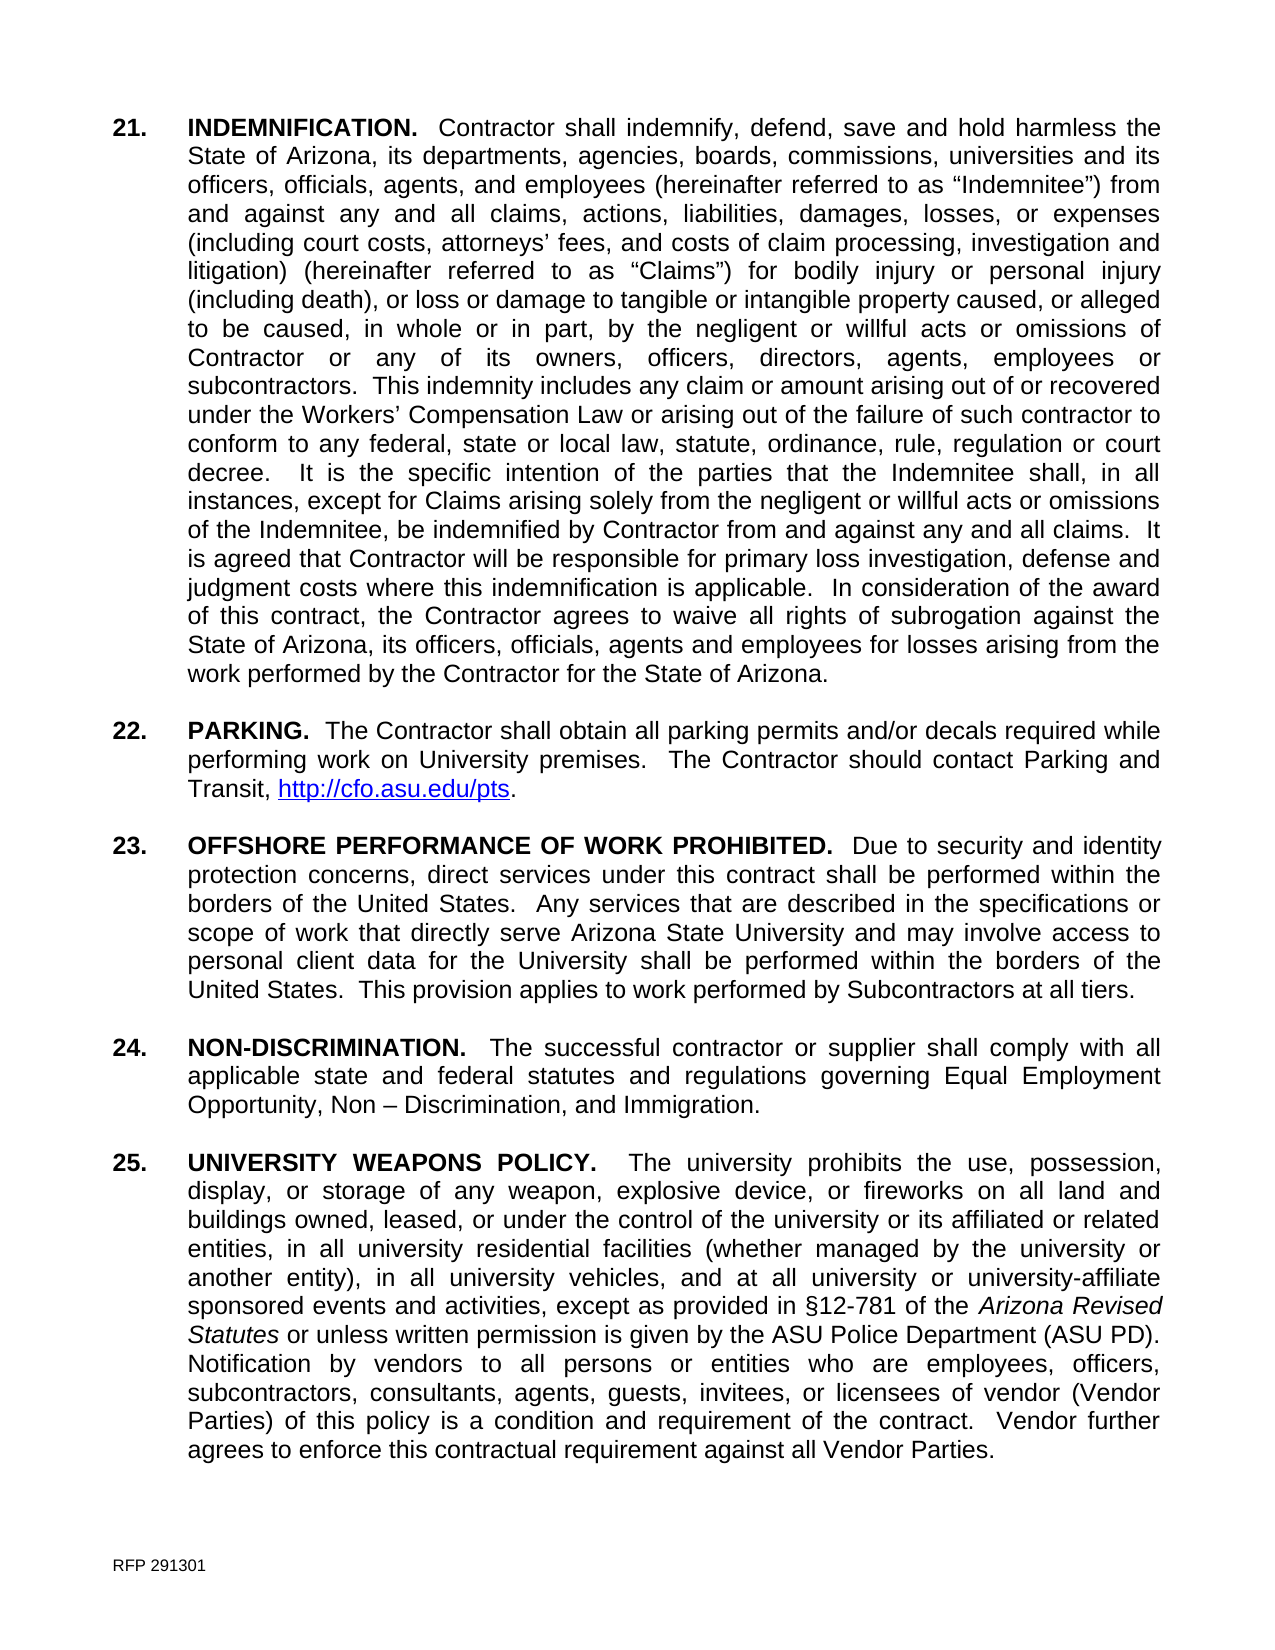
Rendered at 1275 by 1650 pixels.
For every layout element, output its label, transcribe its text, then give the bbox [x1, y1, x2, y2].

list NON-DISCRIMINATION. The successful contractor or supplier shall comply with all applicable state and federal statutes and regulations governing Equal Employment Opportunity, Non – Discrimination, and Immigration. [112, 1032, 1162, 1119]
list UNIVERSITY WEAPONS POLICY. The university prohibits the use, possession, display, or storage of any weapon, explosive device, or fireworks on all land and buildings owned, leased, or under the control of the university or its affiliated or related entities, in all university residential facilities (whether managed by the university or another entity), in all university vehicles, and at all university or university-affiliate sponsored events and activities, except as provided in §12-781 of the Arizona Revised Statutes or unless written permission is given by the ASU Police Department (ASU PD). Notification by vendors to all persons or entities who are employees, officers, subcontractors, consultants, agents, guests, invitees, or licensees of vendor (Vendor Parties) of this policy is a condition and requirement of the contract. Vendor further agrees to enforce this contractual requirement against all Vendor Parties. [112, 1147, 1162, 1464]
list PARKING. The Contractor shall obtain all parking permits and/or decals required while performing work on University premises. The Contractor should contact Parking and Transit, http://cfo.asu.edu/pts. [112, 716, 1162, 802]
list OFFSHORE PERFORMANCE OF WORK PROHIBITED. Due to security and identity protection concerns, direct services under this contract shall be performed within the borders of the United States. Any services that are described in the specifications or scope of work that directly serve Arizona State University and may involve access to personal client data for the University shall be performed within the borders of the United States. This provision applies to work performed by Subcontractors at all tiers. [112, 831, 1162, 1004]
list INDEMNIFICATION. Contractor shall indemnify, defend, save and hold harmless the State of Arizona, its departments, agencies, boards, commissions, universities and its officers, officials, agents, and employees (hereinafter referred to as “Indemnitee”) from and against any and all claims, actions, liabilities, damages, losses, or expenses (including court costs, attorneys’ fees, and costs of claim processing, investigation and litigation) (hereinafter referred to as “Claims”) for bodily injury or personal injury (including death), or loss or damage to tangible or intangible property caused, or alleged to be caused, in whole or in part, by the negligent or willful acts or omissions of Contractor or any of its owners, officers, directors, agents, employees or subcontractors. This indemnity includes any claim or amount arising out of or recovered under the Workers’ Compensation Law or arising out of the failure of such contractor to conform to any federal, state or local law, statute, ordinance, rule, regulation or court decree. It is the specific intention of the parties that the Indemnitee shall, in all instances, except for Claims arising solely from the negligent or willful acts or omissions of the Indemnitee, be indemnified by Contractor from and against any and all claims. It is agreed that Contractor will be responsible for primary loss investigation, defense and judgment costs where this indemnification is applicable. In consideration of the award of this contract, the Contractor agrees to waive all rights of subrogation against the State of Arizona, its officers, officials, agents and employees for losses arising from the work performed by the Contractor for the State of Arizona. [112, 112, 1162, 687]
